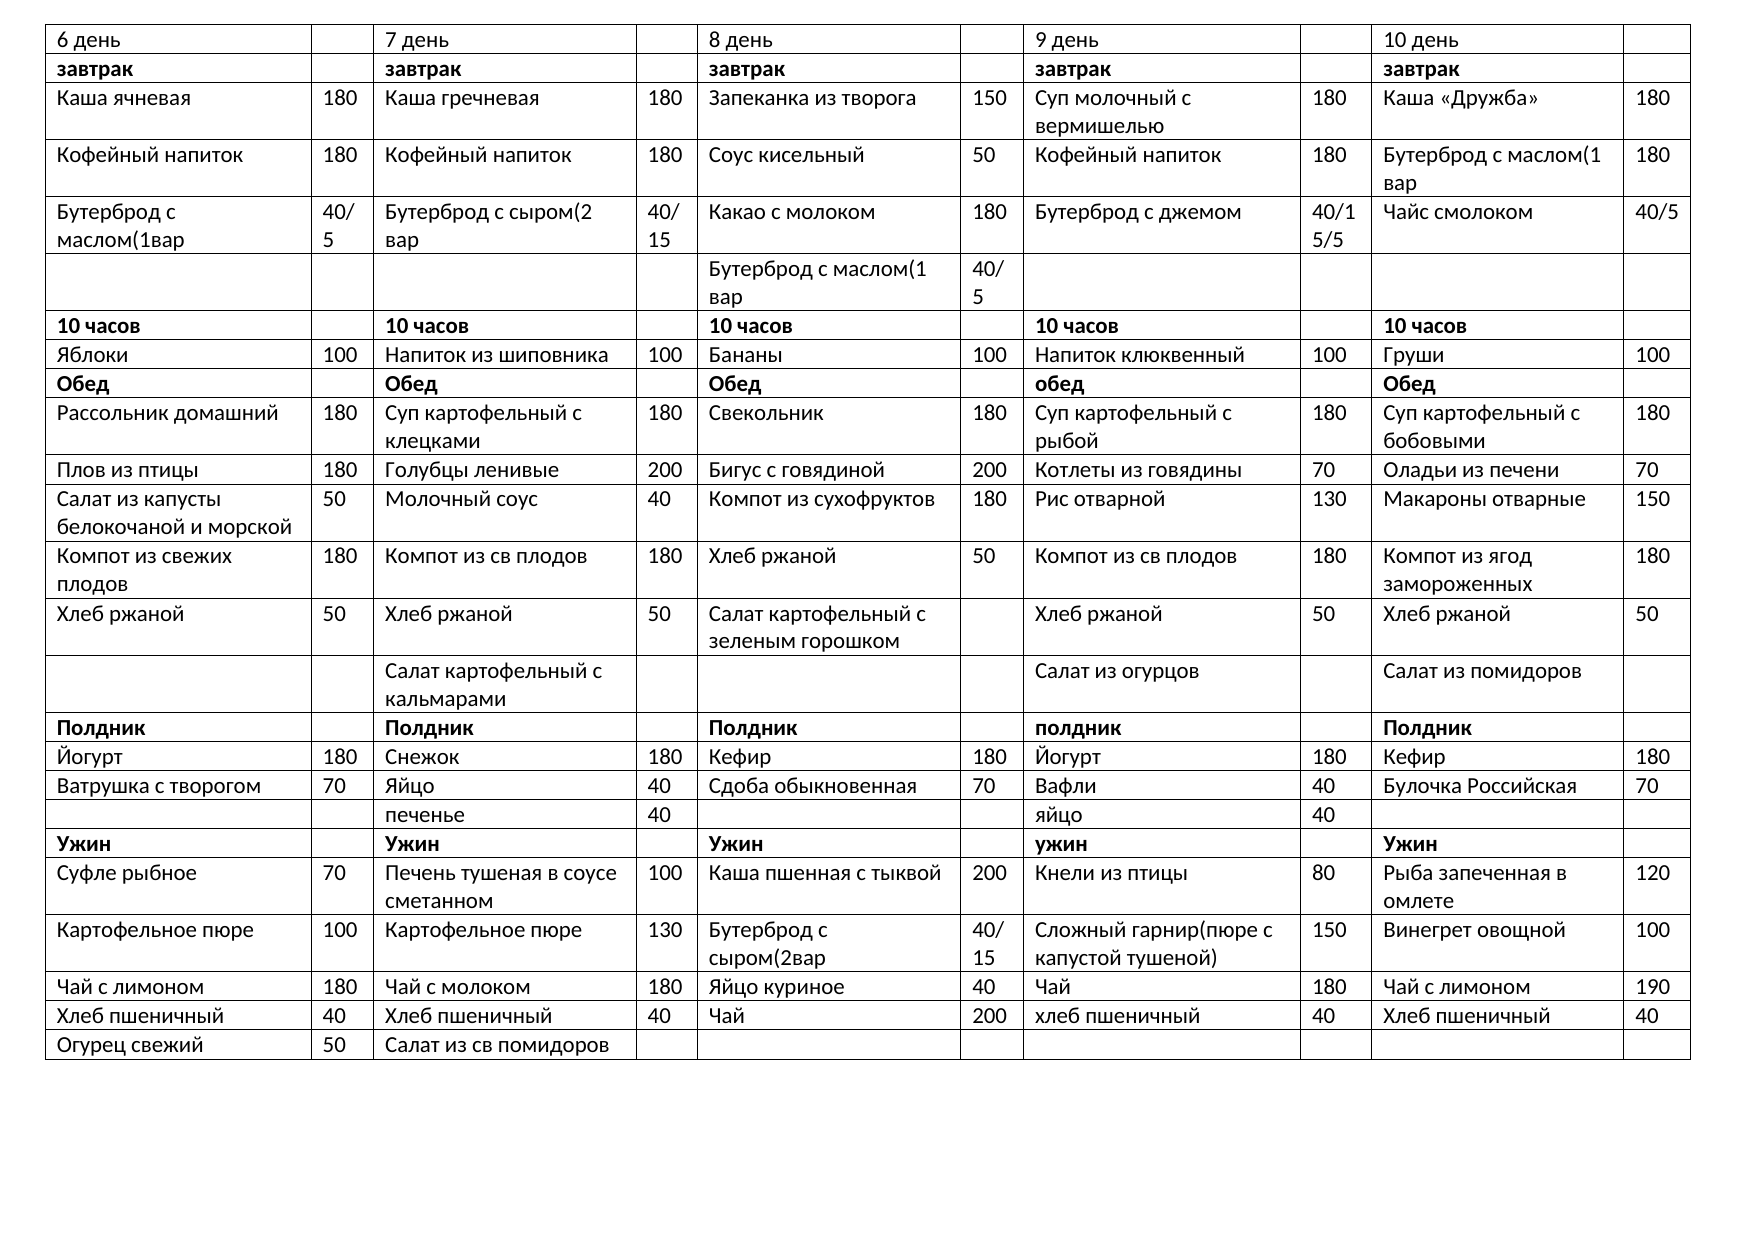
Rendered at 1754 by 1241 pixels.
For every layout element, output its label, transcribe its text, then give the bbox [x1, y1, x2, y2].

table_cell [637, 254, 697, 310]
table_cell 40 [1301, 800, 1371, 828]
table_cell Рыба запеченная в омлете [1372, 858, 1623, 914]
table_cell [1024, 254, 1300, 310]
table_cell [637, 1030, 697, 1058]
table_cell Салат из капусты белокочаной и морской [46, 485, 311, 541]
table_cell 50 [312, 485, 373, 541]
table_cell 180 [1301, 83, 1371, 139]
table_cell Бутерброд с маслом(1 вар [1372, 140, 1623, 196]
table_cell 50 [1301, 599, 1371, 655]
table_cell Полдник [698, 713, 960, 741]
table_cell Каша ячневая [46, 83, 311, 139]
table_cell Бутерброд с маслом(1вар [46, 197, 311, 253]
table_header 7 день [374, 25, 636, 53]
table_cell 180 [312, 455, 373, 483]
table_cell Ужин [46, 829, 311, 857]
table_cell 100 [1301, 340, 1371, 368]
table_cell Хлеб пшеничный [46, 1001, 311, 1029]
table_cell 70 [312, 771, 373, 799]
table_cell 180 [1301, 542, 1371, 598]
table_cell Снежок [374, 742, 636, 770]
table_header 9 день [1024, 25, 1300, 53]
table_cell Полдник [46, 713, 311, 741]
table_cell 180 [637, 542, 697, 598]
table_cell 180 [637, 742, 697, 770]
table_cell 40 [1301, 1001, 1371, 1029]
table_cell 180 [1624, 83, 1690, 139]
table_cell Макароны отварные [1372, 485, 1623, 541]
table_cell 50 [312, 1030, 373, 1058]
table_cell 180 [961, 742, 1023, 770]
table_cell [1301, 829, 1371, 857]
table_cell [312, 829, 373, 857]
table_cell Оладьи из печени [1372, 455, 1623, 483]
table_cell [1301, 713, 1371, 741]
table_cell Плов из птицы [46, 455, 311, 483]
table_cell 40/15 [637, 197, 697, 253]
table_cell 180 [637, 972, 697, 1000]
table_cell Салат картофельный с кальмарами [374, 656, 636, 712]
table_cell Суп картофельный с бобовыми [1372, 398, 1623, 454]
table_cell Соус кисельный [698, 140, 960, 196]
table_cell Кнели из птицы [1024, 858, 1300, 914]
table_cell завтрак [698, 54, 960, 82]
table_cell Суфле рыбное [46, 858, 311, 914]
table_cell 200 [961, 858, 1023, 914]
table_cell Хлеб пшеничный [1372, 1001, 1623, 1029]
table_cell Яйцо куриное [698, 972, 960, 1000]
table_cell [1624, 311, 1690, 339]
table_cell 180 [961, 485, 1023, 541]
table_cell 10 часов [46, 311, 311, 339]
table_cell [961, 369, 1023, 397]
table_cell 40 [637, 800, 697, 828]
table_cell Бутерброд с сыром(2вар [698, 915, 960, 971]
table_cell Чай [1024, 972, 1300, 1000]
table_cell 100 [312, 915, 373, 971]
table_cell Рассольник домашний [46, 398, 311, 454]
table_cell Сложный гарнир(пюре с капустой тушеной) [1024, 915, 1300, 971]
table_cell Обед [46, 369, 311, 397]
table_cell Молочный соус [374, 485, 636, 541]
table_cell [698, 656, 960, 712]
table_cell обед [1024, 369, 1300, 397]
table_cell [1624, 1030, 1690, 1058]
table_cell 70 [312, 858, 373, 914]
table_header [1624, 25, 1690, 53]
table_cell [1372, 800, 1623, 828]
table_cell [1624, 54, 1690, 82]
table_cell Полдник [374, 713, 636, 741]
table_cell Хлеб ржаной [1372, 599, 1623, 655]
table_cell 50 [1624, 599, 1690, 655]
table_cell 10 часов [374, 311, 636, 339]
table_cell 40 [1301, 771, 1371, 799]
table_cell Чай с молоком [374, 972, 636, 1000]
table_cell Бутерброд с маслом(1 вар [698, 254, 960, 310]
table_cell [1624, 369, 1690, 397]
table_cell Кофейный напиток [1024, 140, 1300, 196]
table_cell 180 [1624, 742, 1690, 770]
table_cell Чай с лимоном [46, 972, 311, 1000]
table_cell 180 [312, 398, 373, 454]
table_cell 40 [961, 972, 1023, 1000]
table_cell Компот из св плодов [1024, 542, 1300, 598]
table_cell [312, 254, 373, 310]
table_cell ужин [1024, 829, 1300, 857]
table_cell Каша гречневая [374, 83, 636, 139]
table_cell Печень тушеная в соусе сметанном [374, 858, 636, 914]
table_cell 180 [637, 398, 697, 454]
table_cell Каша пшенная с тыквой [698, 858, 960, 914]
table_cell Кефир [698, 742, 960, 770]
table_cell [1301, 54, 1371, 82]
table_cell [961, 713, 1023, 741]
table_cell Какао с молоком [698, 197, 960, 253]
table_cell Котлеты из говядины [1024, 455, 1300, 483]
table_cell Компот из сухофруктов [698, 485, 960, 541]
table_cell [637, 713, 697, 741]
table_cell [961, 1030, 1023, 1058]
table_cell 180 [312, 140, 373, 196]
table_header [1301, 25, 1371, 53]
table_cell 200 [961, 1001, 1023, 1029]
table_cell [46, 254, 311, 310]
table_cell 40/5 [312, 197, 373, 253]
table_cell Компот из свежих плодов [46, 542, 311, 598]
table_cell [374, 254, 636, 310]
table_cell [1624, 656, 1690, 712]
table_cell Хлеб ржаной [374, 599, 636, 655]
table_cell [312, 311, 373, 339]
table_cell 150 [961, 83, 1023, 139]
table_cell завтрак [46, 54, 311, 82]
table_cell полдник [1024, 713, 1300, 741]
table_cell [312, 800, 373, 828]
table_cell Бутерброд с джемом [1024, 197, 1300, 253]
table_cell Салат из св помидоров [374, 1030, 636, 1058]
table_cell 100 [637, 340, 697, 368]
table_cell Хлеб ржаной [698, 542, 960, 598]
table_cell 40 [637, 771, 697, 799]
table_cell 40/5 [1624, 197, 1690, 253]
table_cell 70 [1301, 455, 1371, 483]
table_cell 70 [1624, 771, 1690, 799]
table_cell 180 [1624, 140, 1690, 196]
table_cell 40 [1624, 1001, 1690, 1029]
table_cell Булочка Российская [1372, 771, 1623, 799]
table_cell [1624, 800, 1690, 828]
table_cell Запеканка из творога [698, 83, 960, 139]
table_cell 180 [1624, 398, 1690, 454]
table_cell Йогурт [46, 742, 311, 770]
table_cell [637, 829, 697, 857]
table_cell 150 [1301, 915, 1371, 971]
table_cell 190 [1624, 972, 1690, 1000]
table_cell Каша «Дружба» [1372, 83, 1623, 139]
table_cell 130 [637, 915, 697, 971]
table_cell 70 [961, 771, 1023, 799]
table_cell Салат картофельный с зеленым горошком [698, 599, 960, 655]
table_cell 180 [312, 83, 373, 139]
table_cell [637, 369, 697, 397]
table_header [312, 25, 373, 53]
table_cell 200 [637, 455, 697, 483]
table_cell 100 [1624, 340, 1690, 368]
table_cell Картофельное пюре [46, 915, 311, 971]
table_cell Напиток клюквенный [1024, 340, 1300, 368]
table_cell Ужин [374, 829, 636, 857]
table_cell 180 [637, 140, 697, 196]
table_cell Чайс смолоком [1372, 197, 1623, 253]
table_cell 50 [637, 599, 697, 655]
table_cell Кефир [1372, 742, 1623, 770]
table_cell печенье [374, 800, 636, 828]
table_cell Обед [1372, 369, 1623, 397]
table_cell Вафли [1024, 771, 1300, 799]
table_cell Сдоба обыкновенная [698, 771, 960, 799]
table_cell Салат из огурцов [1024, 656, 1300, 712]
table_cell [961, 599, 1023, 655]
table_cell Обед [374, 369, 636, 397]
table_header 10 день [1372, 25, 1623, 53]
table_cell Ужин [698, 829, 960, 857]
table_cell Ватрушка с творогом [46, 771, 311, 799]
table_cell Салат из помидоров [1372, 656, 1623, 712]
table_cell Свекольник [698, 398, 960, 454]
table_cell 120 [1624, 858, 1690, 914]
table_cell 50 [961, 140, 1023, 196]
table_cell 180 [1301, 140, 1371, 196]
table_cell 180 [1624, 542, 1690, 598]
table_cell завтрак [374, 54, 636, 82]
table_cell 180 [312, 972, 373, 1000]
table_header 8 день [698, 25, 960, 53]
table_cell [1301, 1030, 1371, 1058]
table_cell 70 [1624, 455, 1690, 483]
table_cell [1624, 713, 1690, 741]
table_cell завтрак [1024, 54, 1300, 82]
table_cell 200 [961, 455, 1023, 483]
table_cell [698, 800, 960, 828]
table_cell [961, 829, 1023, 857]
table_cell 180 [1301, 398, 1371, 454]
table_header [637, 25, 697, 53]
table_cell [312, 656, 373, 712]
table_cell Яблоки [46, 340, 311, 368]
table_cell [312, 369, 373, 397]
table_cell 100 [312, 340, 373, 368]
table_cell [1372, 254, 1623, 310]
table_cell 180 [1301, 742, 1371, 770]
table_cell Кофейный напиток [374, 140, 636, 196]
table_cell 40 [312, 1001, 373, 1029]
table_cell Хлеб ржаной [46, 599, 311, 655]
table_header [961, 25, 1023, 53]
table_cell [1301, 369, 1371, 397]
table_cell 80 [1301, 858, 1371, 914]
table_cell Компот из св плодов [374, 542, 636, 598]
table_cell 40/15/5 [1301, 197, 1371, 253]
table_cell 130 [1301, 485, 1371, 541]
table_cell [1301, 254, 1371, 310]
table_cell Йогурт [1024, 742, 1300, 770]
table_cell Голубцы ленивые [374, 455, 636, 483]
table_cell [637, 54, 697, 82]
table_cell Напиток из шиповника [374, 340, 636, 368]
table_cell 40/15 [961, 915, 1023, 971]
table_cell [1024, 1030, 1300, 1058]
table_cell завтрак [1372, 54, 1623, 82]
table_cell 150 [1624, 485, 1690, 541]
table_cell Яйцо [374, 771, 636, 799]
table_cell [1301, 311, 1371, 339]
table_cell Суп картофельный с клецками [374, 398, 636, 454]
table_cell Хлеб ржаной [1024, 599, 1300, 655]
table_cell Чай с лимоном [1372, 972, 1623, 1000]
table_cell Ужин [1372, 829, 1623, 857]
table_cell Картофельное пюре [374, 915, 636, 971]
table_cell [637, 656, 697, 712]
table_cell Чай [698, 1001, 960, 1029]
table_cell 180 [312, 742, 373, 770]
table_cell Полдник [1372, 713, 1623, 741]
table_cell [961, 311, 1023, 339]
table_cell Винегрет овощной [1372, 915, 1623, 971]
table_cell 10 часов [698, 311, 960, 339]
table_cell [961, 800, 1023, 828]
table_cell Груши [1372, 340, 1623, 368]
table_cell 40 [637, 485, 697, 541]
table_cell Кофейный напиток [46, 140, 311, 196]
table_cell [1624, 829, 1690, 857]
table_cell [698, 1030, 960, 1058]
table_cell 100 [1624, 915, 1690, 971]
table_cell хлеб пшеничный [1024, 1001, 1300, 1029]
table_header 6 день [46, 25, 311, 53]
table_cell [1372, 1030, 1623, 1058]
table_cell [961, 54, 1023, 82]
table_cell Огурец свежий [46, 1030, 311, 1058]
table_cell Обед [698, 369, 960, 397]
table_cell 50 [961, 542, 1023, 598]
table_cell яйцо [1024, 800, 1300, 828]
table_cell Суп картофельный с рыбой [1024, 398, 1300, 454]
table_cell 100 [961, 340, 1023, 368]
table_cell 40 [637, 1001, 697, 1029]
table_cell 10 часов [1024, 311, 1300, 339]
table_cell [1301, 656, 1371, 712]
table_cell Суп молочный с вермишелью [1024, 83, 1300, 139]
table_cell Бигус с говядиной [698, 455, 960, 483]
table_cell 180 [1301, 972, 1371, 1000]
table_cell 50 [312, 599, 373, 655]
table_cell Хлеб пшеничный [374, 1001, 636, 1029]
table_cell 180 [637, 83, 697, 139]
table_cell 180 [961, 398, 1023, 454]
table_cell [46, 656, 311, 712]
table_cell Бананы [698, 340, 960, 368]
table_cell Рис отварной [1024, 485, 1300, 541]
table_cell 10 часов [1372, 311, 1623, 339]
table_cell [1624, 254, 1690, 310]
table_cell [46, 800, 311, 828]
table_cell [312, 713, 373, 741]
table_cell Бутерброд с сыром(2 вар [374, 197, 636, 253]
table_cell 40/5 [961, 254, 1023, 310]
table_cell [961, 656, 1023, 712]
table_cell [312, 54, 373, 82]
table_cell [637, 311, 697, 339]
table_cell Компот из ягод замороженных [1372, 542, 1623, 598]
table_cell 180 [961, 197, 1023, 253]
table_cell 180 [312, 542, 373, 598]
table_cell 100 [637, 858, 697, 914]
